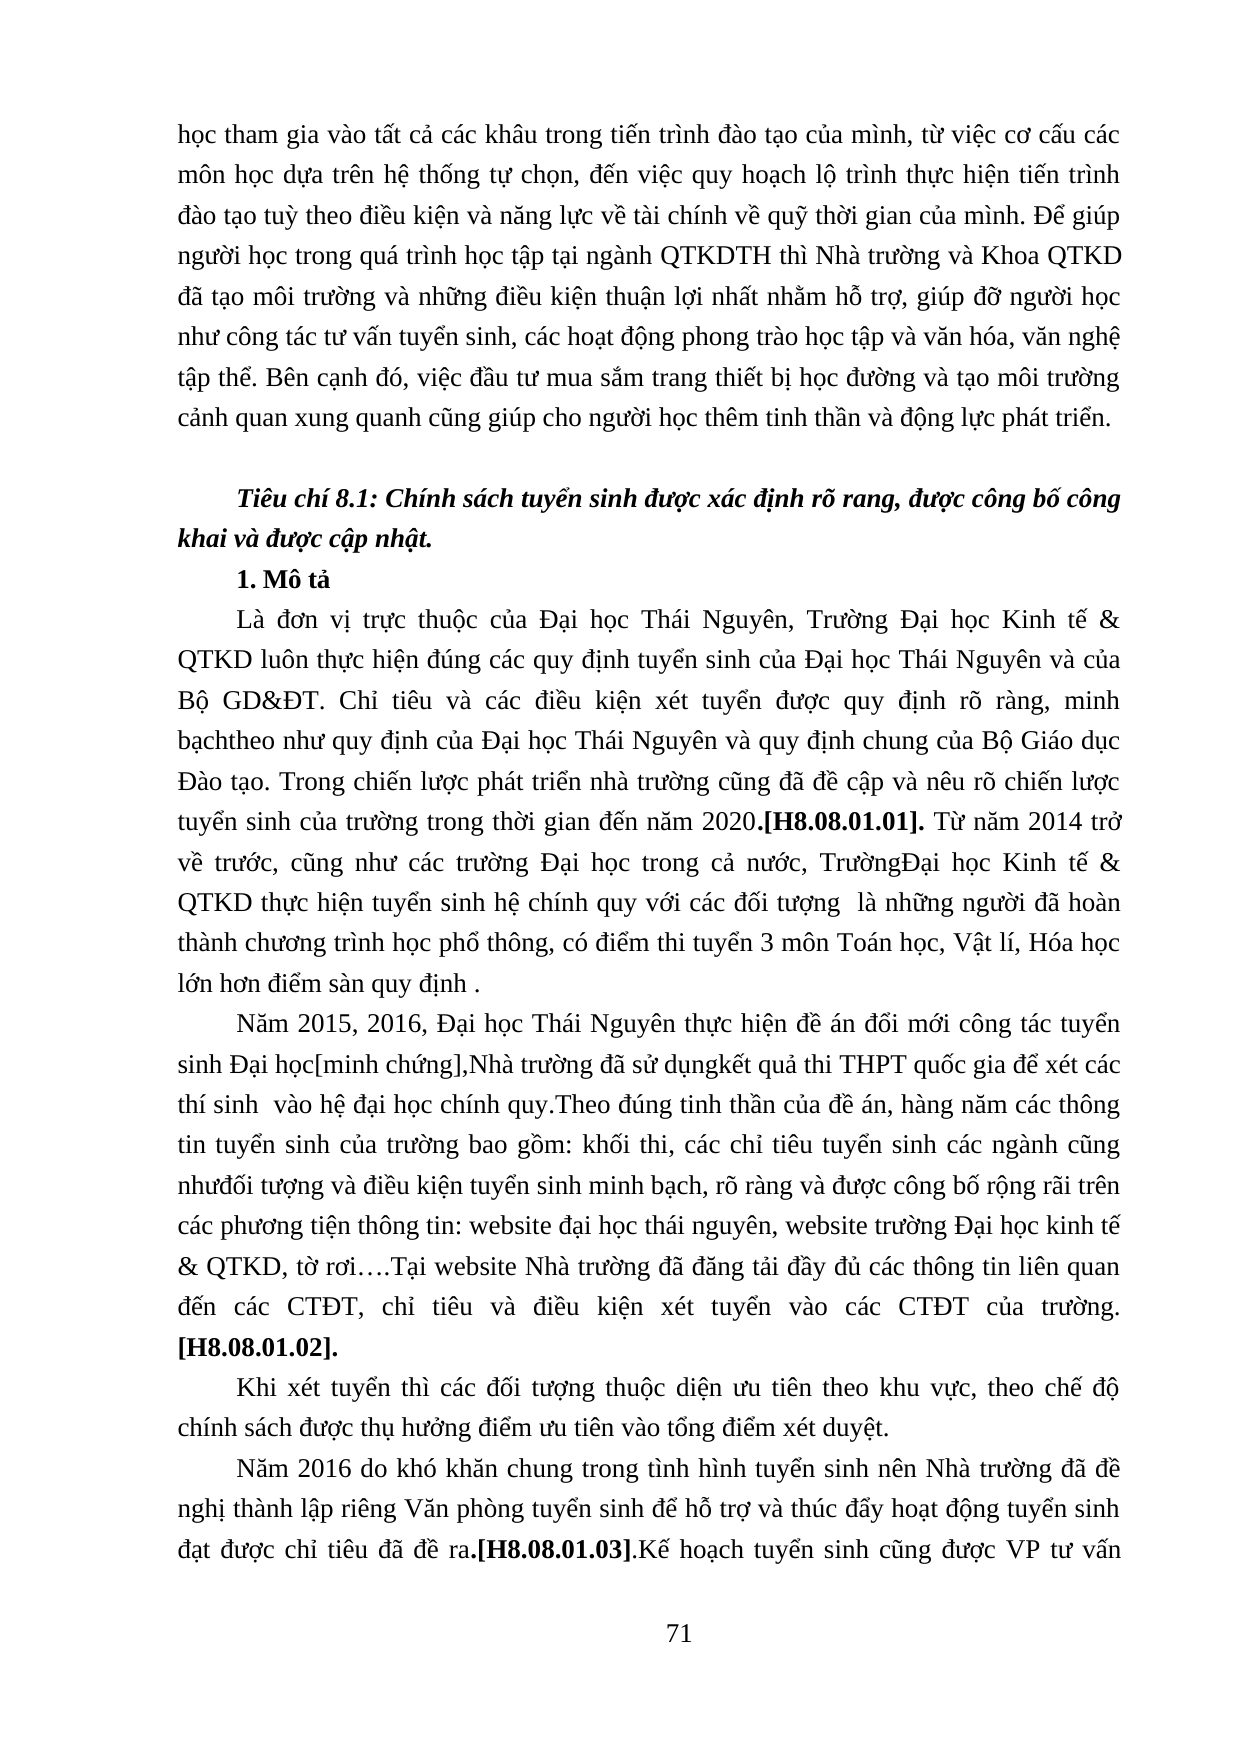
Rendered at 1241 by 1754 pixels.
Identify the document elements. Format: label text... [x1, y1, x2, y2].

subtitle Tiêu chí 8.1: Chính sách tuyển sinh được xác định rõ rang, được công bố công khai và được cập nhật. [177, 482, 1122, 553]
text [177, 1452, 1122, 1564]
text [177, 118, 1122, 432]
text Là đơn vị trực thuộc của Đại học Thái Nguyên, Trường Đại học Kinh tế & QTKD luôn thực hiện đúng các quy định tuyển sinh của Đại học Thái Nguyên và của Bộ GD&ĐT. Chỉ tiêu và các điều kiện xét tuyển được quy định rõ ràng, minh bạchtheo như quy định của Đại học Thái Nguyên và quy định chung của Bộ Giáo dục Đào tạo. Trong chiến lược phát triển nhà trường cũng đã đề cập và nêu rõ chiến lược tuyển sinh của trường trong thời gian đến năm 2020.[H8.08.01.01]. Từ năm 2014 trở về trước, cũng như các trường Đại học trong cả nước, TrườngĐại học Kinh tế & QTKD thực hiện tuyển sinh hệ chính quy với các đối tượng là những người đã hoàn thành chương trình học phổ thông, có điểm thi tuyển 3 môn Toán học, Vật lí, Hóa học lớn hơn điểm sàn quy định . [177, 603, 1122, 998]
text 1. Mô tả [177, 563, 1122, 594]
text Khi xét tuyển thì các đối tượng thuộc diện ưu tiên theo khu vực, theo chế độ chính sách được thụ hưởng điểm ưu tiên vào tổng điểm xét duyệt. [177, 1371, 1122, 1443]
text Năm 2015, 2016, Đại học Thái Nguyên thực hiện đề án đổi mới công tác tuyển sinh Đại học[minh chứng],Nhà trường đã sử dụngkết quả thi THPT quốc gia để xét các thí sinh vào hệ đại học chính quy.Theo đúng tinh thần của đề án, hàng năm các thông tin tuyển sinh của trường bao gồm: khối thi, các chỉ tiêu tuyển sinh các ngành cũng nhưđối tượng và điều kiện tuyển sinh minh bạch, rõ ràng và được công bố rộng rãi trên các phương tiện thông tin: website đại học thái nguyên, website trường Đại học kinh tế & QTKD, tờ rơi….Tại website Nhà trường đã đăng tải đầy đủ các thông tin liên quan đến các CTĐT, chỉ tiêu và điều kiện xét tuyển vào các CTĐT của trường.[H8.08.01.02]. [177, 1007, 1122, 1362]
